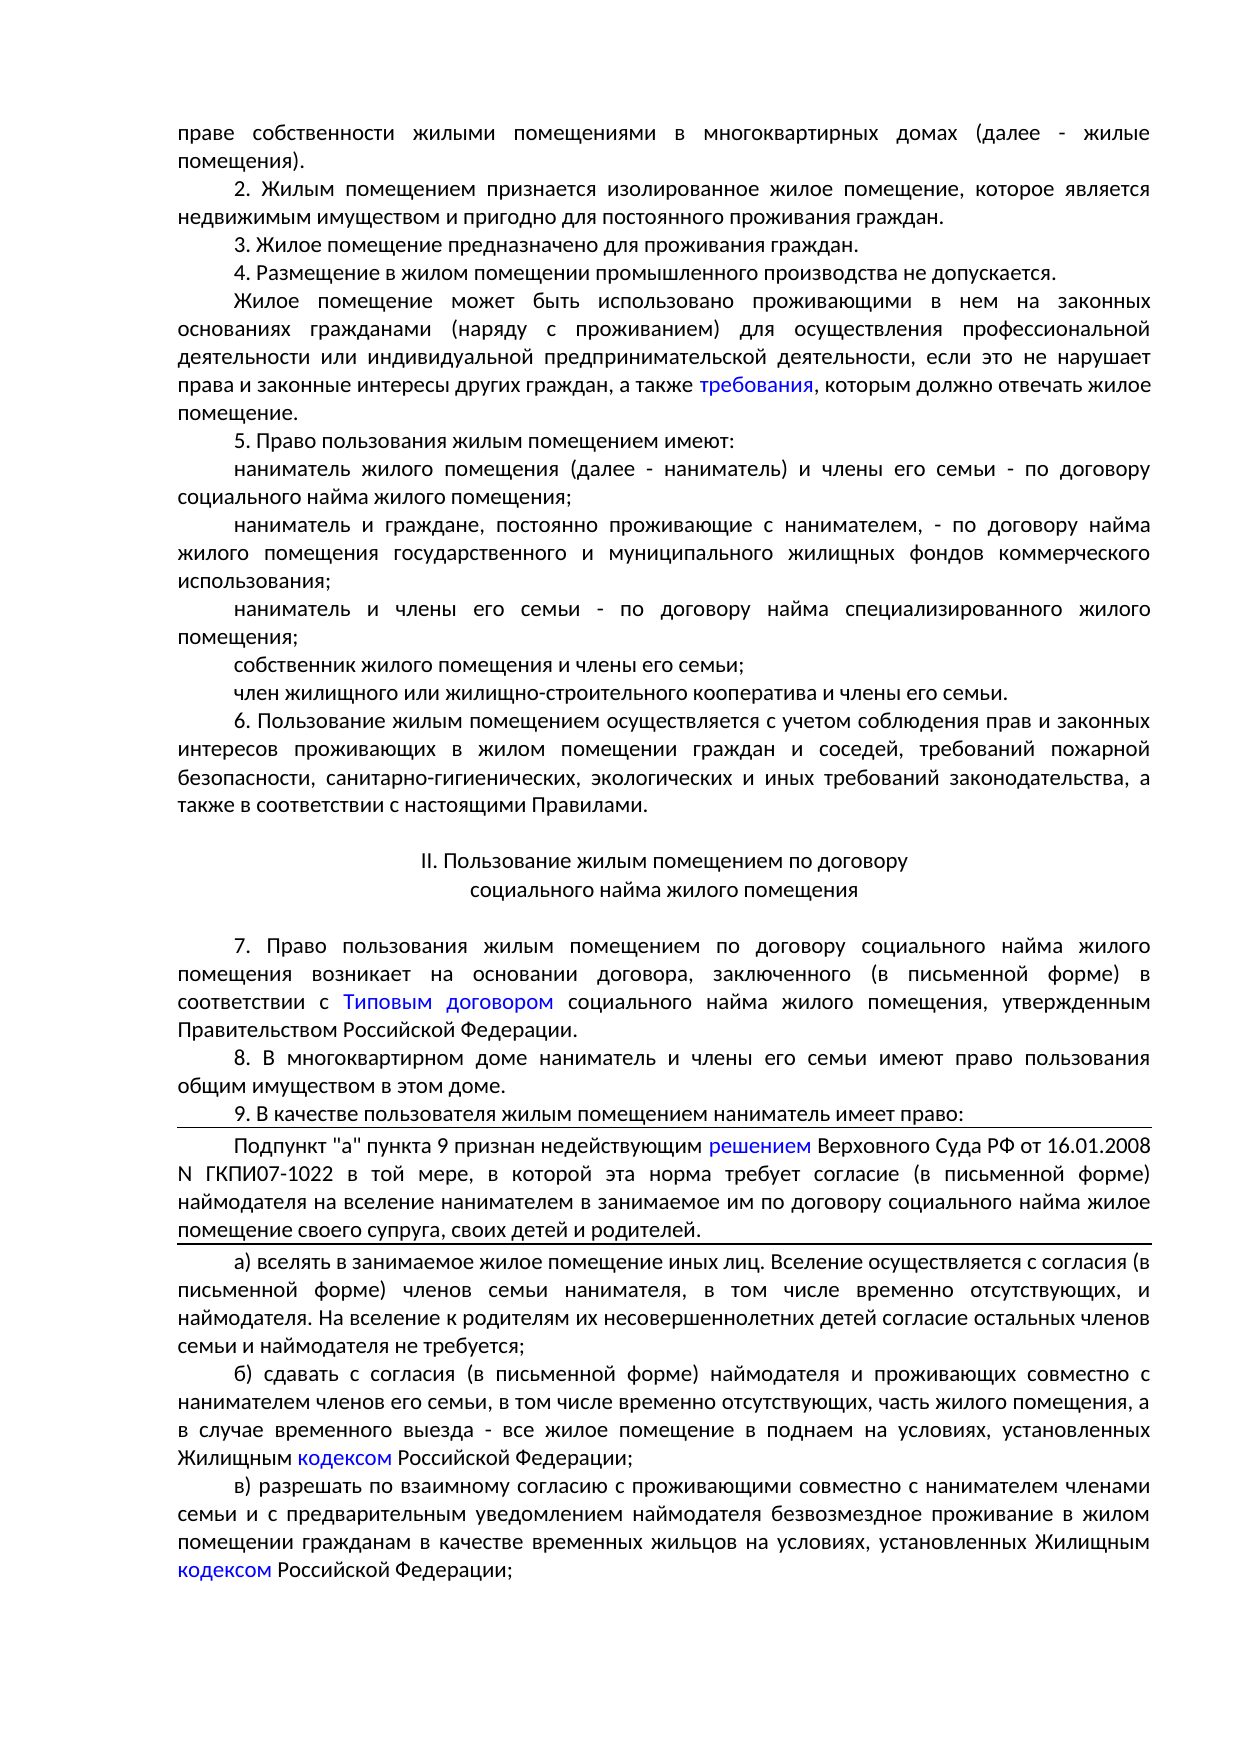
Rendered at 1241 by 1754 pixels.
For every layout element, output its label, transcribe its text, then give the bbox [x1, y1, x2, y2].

text наниматель жилого помещения (далее - наниматель) и члены его семьи - по договору социального найма жилого помещения; [177, 454, 1152, 510]
text Жилое помещение может быть использовано проживающими в нем на законных основаниях гражданами (наряду с проживанием) для осуществления профессиональной деятельности или индивидуальной предпринимательской деятельности, если это не нарушает права и законные интересы других граждан, а также требования, которым должно отвечать жилое помещение. [177, 286, 1152, 426]
text наниматель и граждане, постоянно проживающие с нанимателем, - по договору найма жилого помещения государственного и муниципального жилищных фондов коммерческого использования; [177, 510, 1152, 594]
text 8. В многоквартирном доме наниматель и члены его семьи имеют право пользования общим имуществом в этом доме. [177, 1043, 1152, 1099]
text 2. Жилым помещением признается изолированное жилое помещение, которое является недвижимым имуществом и пригодно для постоянного проживания граждан. [177, 174, 1152, 230]
text II. Пользование жилым помещением по договору [177, 847, 1152, 875]
text в) разрешать по взаимному согласию с проживающими совместно с нанимателем членами семьи и с предварительным уведомлением наймодателя безвозмездное проживание в жилом помещении гражданам в качестве временных жильцов на условиях, установленных Жилищным кодексом Российской Федерации; [177, 1471, 1152, 1583]
text 9. В качестве пользователя жилым помещением наниматель имеет право: [177, 1099, 1152, 1127]
text 4. Размещение в жилом помещении промышленного производства не допускается. [177, 258, 1152, 286]
text социального найма жилого помещения [177, 875, 1152, 903]
text 3. Жилое помещение предназначено для проживания граждан. [177, 230, 1152, 258]
text б) сдавать с согласия (в письменной форме) наймодателя и проживающих совместно с нанимателем членов его семьи, в том числе временно отсутствующих, часть жилого помещения, а в случае временного выезда - все жилое помещение в поднаем на условиях, установленных Жилищным кодексом Российской Федерации; [177, 1359, 1152, 1471]
text а) вселять в занимаемое жилое помещение иных лиц. Вселение осуществляется с согласия (в письменной форме) членов семьи нанимателя, в том числе временно отсутствующих, и наймодателя. На вселение к родителям их несовершеннолетних детей согласие остальных членов семьи и наймодателя не требуется; [177, 1247, 1152, 1359]
text 5. Право пользования жилым помещением имеют: [177, 426, 1152, 454]
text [177, 118, 1152, 174]
text 7. Право пользования жилым помещением по договору социального найма жилого помещения возникает на основании договора, заключенного (в письменной форме) в соответствии с Типовым договором социального найма жилого помещения, утвержденным Правительством Российской Федерации. [177, 931, 1152, 1043]
text Подпункт "а" пункта 9 признан недействующим решением Верховного Суда РФ от 16.01.2008 N ГКПИ07-1022 в той мере, в которой эта норма требует согласие (в письменной форме) наймодателя на вселение нанимателем в занимаемое им по договору социального найма жилое помещение своего супруга, своих детей и родителей. [177, 1131, 1152, 1243]
text наниматель и члены его семьи - по договору найма специализированного жилого помещения; [177, 594, 1152, 651]
text 6. Пользование жилым помещением осуществляется с учетом соблюдения прав и законных интересов проживающих в жилом помещении граждан и соседей, требований пожарной безопасности, санитарно-гигиенических, экологических и иных требований законодательства, а также в соответствии с настоящими Правилами. [177, 707, 1152, 819]
text член жилищного или жилищно-строительного кооператива и члены его семьи. [177, 678, 1152, 707]
text собственник жилого помещения и члены его семьи; [177, 651, 1152, 678]
